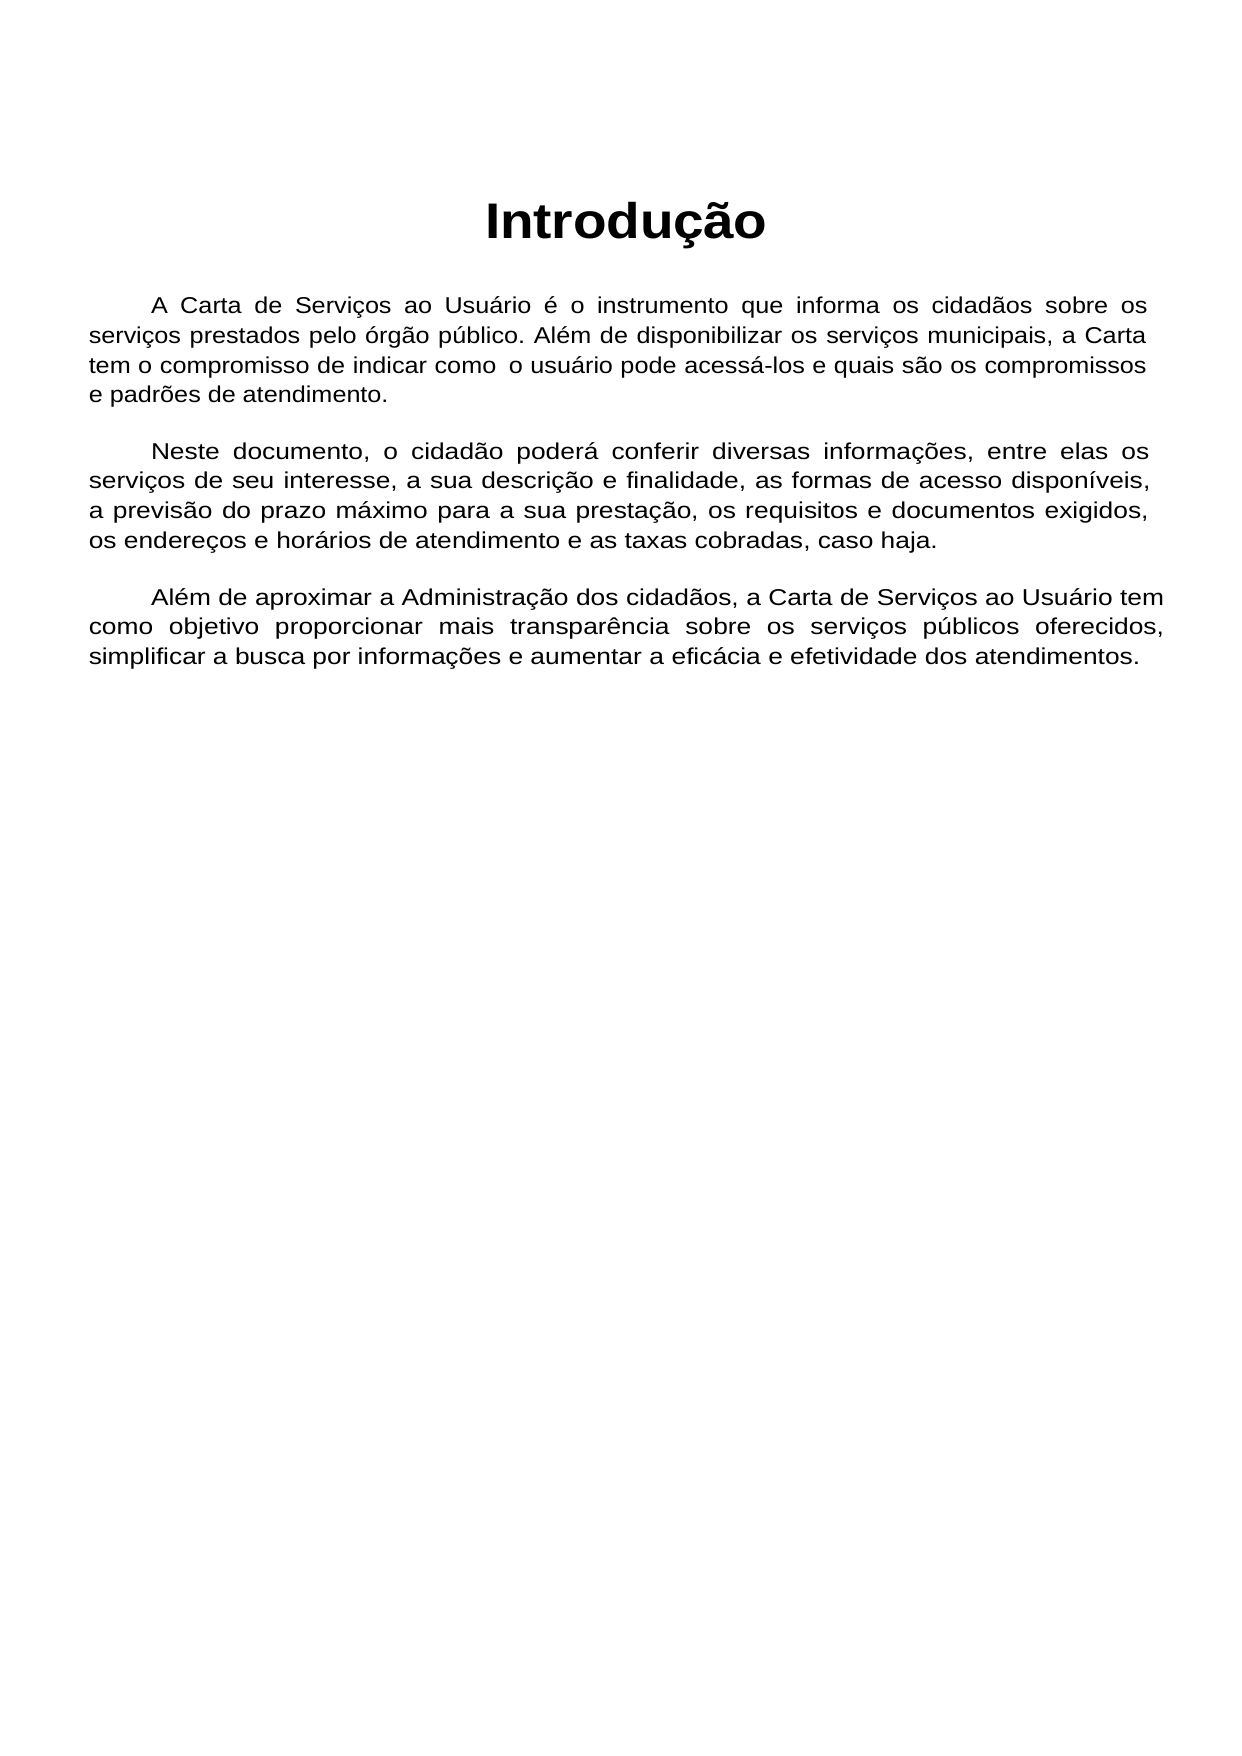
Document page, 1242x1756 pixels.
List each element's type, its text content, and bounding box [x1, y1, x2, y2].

subtitle Introdução [200, 191, 1052, 249]
text Neste documento, o cidadão poderá conferir diversas informações, entre elas os serviços de seu interesse, a sua descrição e finalidade, as formas de acesso disponíveis, a previsão do prazo máximo para a sua prestação, os requisitos e documentos exigidos, os endereços e horários de atendimento e as taxas cobradas, caso haja. [88, 438, 1150, 553]
text A Carta de Serviços ao Usuário é o instrumento que informa os cidadãos sobre os serviços prestados pelo órgão público. Além de disponibilizar os serviços municipais, a Carta tem o compromisso de indicar como o usuário pode acessá-los e quais são os compromissos e padrões de atendimento. [88, 292, 1147, 408]
text Além de aproximar a Administração dos cidadãos, a Carta de Serviços ao Usuário tem como objetivo proporcionar mais transparência sobre os serviços públicos oferecidos, simplificar a busca por informações e aumentar a eficácia e efetividade dos atendimentos. [88, 583, 1165, 669]
